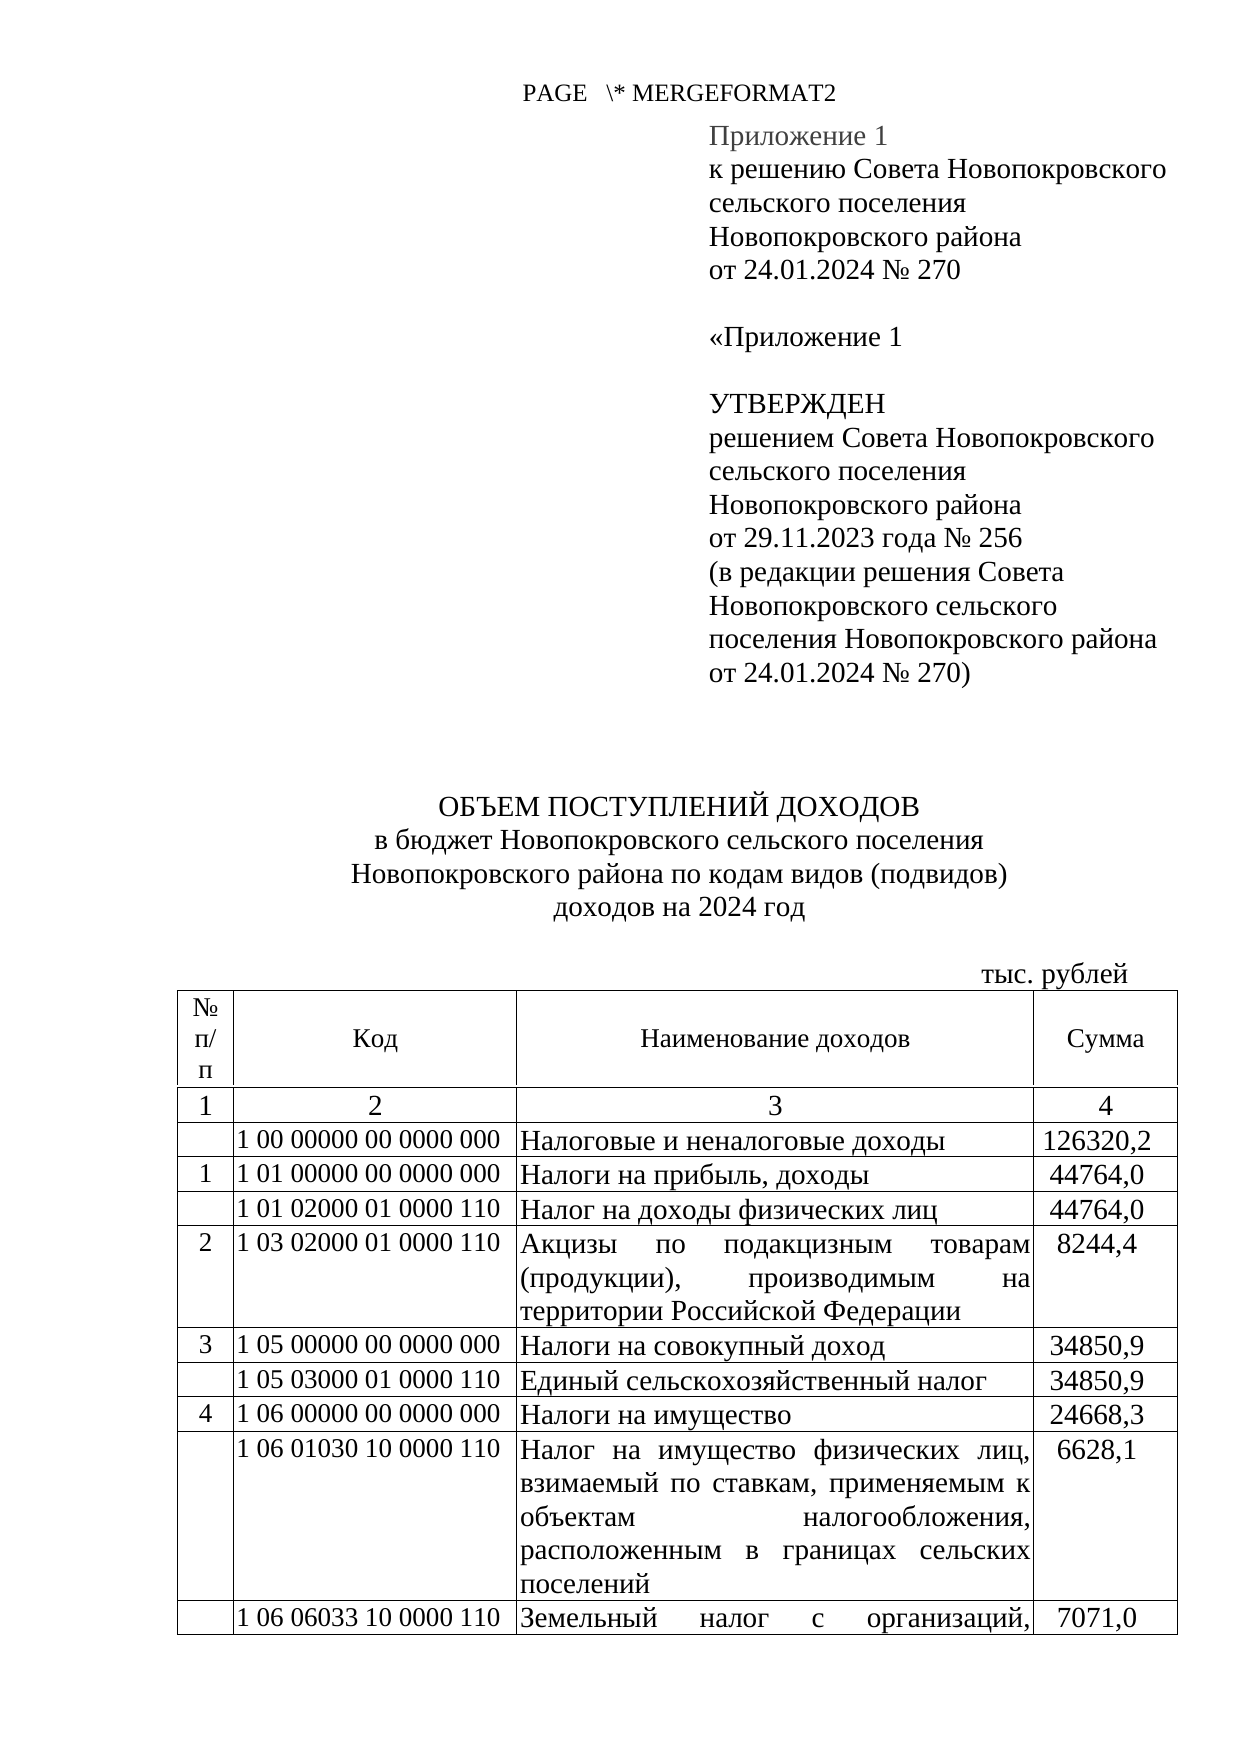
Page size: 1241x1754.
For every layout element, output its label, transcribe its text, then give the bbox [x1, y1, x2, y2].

table_header 2 [234, 1088, 516, 1122]
text тыс. рублей [177, 957, 1181, 990]
table_header 1 [178, 1088, 233, 1122]
text от 24.01.2024 № 270 [709, 252, 1181, 286]
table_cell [517, 1601, 1033, 1634]
text доходов на 2024 год [177, 889, 1181, 923]
table_cell 1 06 06033 10 0000 110 [234, 1601, 516, 1634]
table_cell 1 [178, 1157, 233, 1191]
table_header 3 [517, 1088, 1033, 1122]
table_cell Акцизы по подакцизным товарам (продукции), производимым на территории Российской Федерации [517, 1226, 1033, 1327]
table_cell [178, 1601, 233, 1634]
table_cell [178, 1432, 233, 1599]
text от 29.11.2023 года № 256 [709, 521, 1181, 554]
table_cell Налоги на прибыль, доходы [517, 1157, 1033, 1191]
table_cell 2 [178, 1226, 233, 1327]
table_header Сумма [1034, 991, 1177, 1085]
table_cell 1 06 00000 00 0000 000 [234, 1397, 516, 1431]
table_cell Налог на доходы физических лиц [517, 1192, 1033, 1225]
text от 24.01.2024 № 270) [709, 655, 1181, 688]
table_cell 1 03 02000 01 0000 110 [234, 1226, 516, 1327]
table_cell 1 06 01030 10 0000 110 [234, 1432, 516, 1599]
text решением Совета Новопокровского сельского поселения Новопокровского района [709, 420, 1181, 521]
table_cell 44764,0 [1034, 1157, 1177, 1191]
table_cell 6628,1 [1034, 1432, 1177, 1599]
text ОБЪЕМ ПОСТУПЛЕНИЙ ДОХОДОВ [177, 789, 1181, 822]
table_header 4 [1034, 1088, 1177, 1122]
table_cell 44764,0 [1034, 1192, 1177, 1225]
text УТВЕРЖДЕН [709, 386, 1181, 420]
table_cell Налоговые и неналоговые доходы [517, 1123, 1033, 1156]
text (в редакции решения Совета Новопокровского сельского поселения Новопокровского района [709, 554, 1181, 655]
text в бюджет Новопокровского сельского поселения [177, 822, 1181, 856]
table_header Наименование доходов [517, 991, 1033, 1085]
table_cell 126320,2 [1034, 1123, 1177, 1156]
table_cell 7071,0 [1034, 1601, 1177, 1634]
table_cell 34850,9 [1034, 1328, 1177, 1362]
table_cell Налоги на совокупный доход [517, 1328, 1033, 1362]
text «Приложение 1 [709, 319, 1181, 353]
text Новопокровского района по кодам видов (подвидов) [177, 856, 1181, 889]
table_cell 3 [178, 1328, 233, 1362]
table_cell Налоги на имущество [517, 1397, 1033, 1431]
table_cell [178, 1123, 233, 1156]
table_cell 1 00 00000 00 0000 000 [234, 1123, 516, 1156]
table_cell 34850,9 [1034, 1363, 1177, 1396]
table_cell 8244,4 [1034, 1226, 1177, 1327]
table_cell 1 01 00000 00 0000 000 [234, 1157, 516, 1191]
text к решению Совета Новопокровского сельского поселения Новопокровского района [709, 152, 1181, 252]
table_cell [178, 1192, 233, 1225]
table_cell Налог на имущество физических лиц, взимаемый по ставкам, применяемым к объектам налогообложения, расположенным в границах сельских поселений [517, 1432, 1033, 1599]
table_cell 1 05 00000 00 0000 000 [234, 1328, 516, 1362]
table_cell [178, 1363, 233, 1396]
table_cell 1 05 03000 01 0000 110 [234, 1363, 516, 1396]
table_cell 24668,3 [1034, 1397, 1177, 1431]
subtitle Приложение 1 [709, 118, 1181, 152]
table_header Код [234, 991, 516, 1085]
table_cell 4 [178, 1397, 233, 1431]
table_cell Единый сельскохозяйственный налог [517, 1363, 1033, 1396]
table_cell 1 01 02000 01 0000 110 [234, 1192, 516, 1225]
table_header № п/п [178, 991, 233, 1085]
